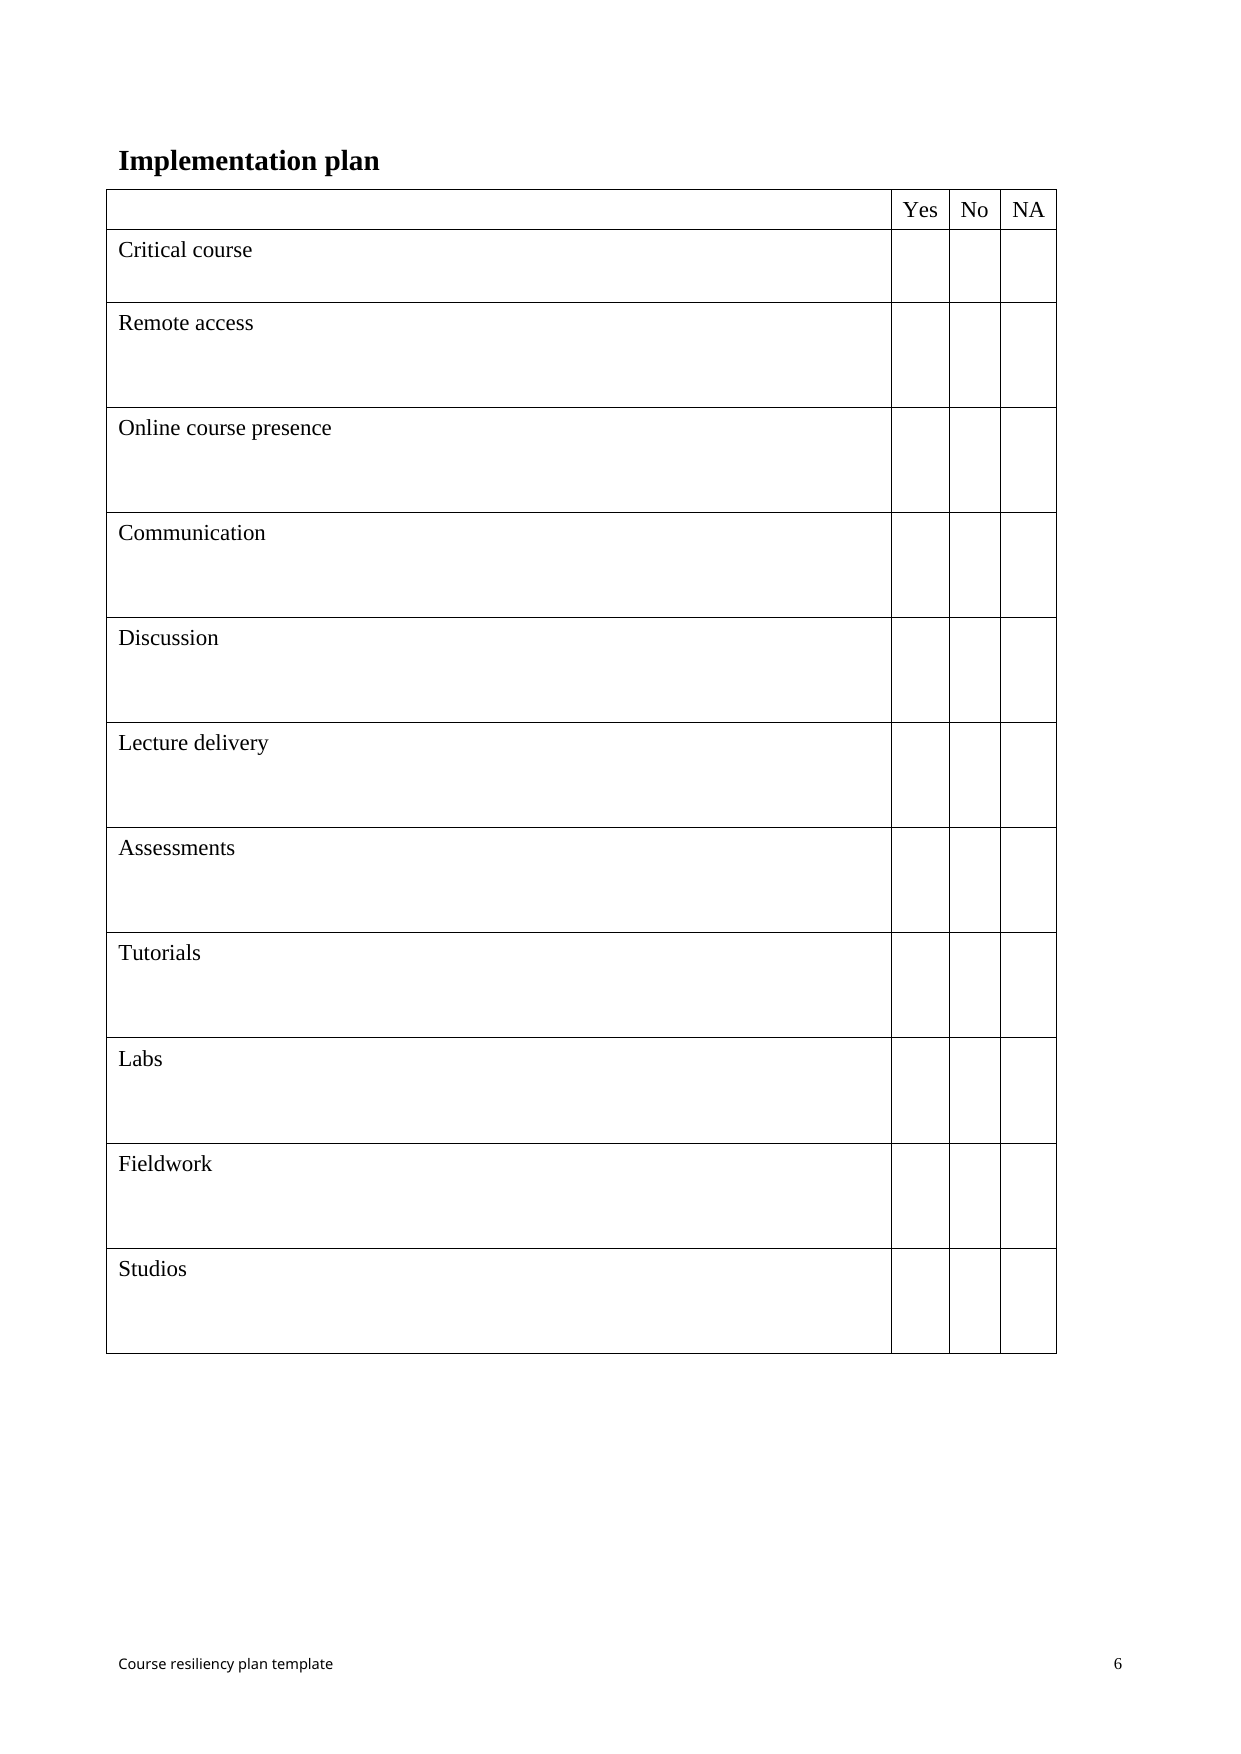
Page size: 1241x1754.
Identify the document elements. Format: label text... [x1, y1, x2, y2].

table_cell Critical course [107, 230, 891, 302]
table_cell [950, 230, 1000, 302]
table_cell [892, 1144, 949, 1247]
table_cell [950, 1249, 1000, 1353]
table_header NA [1001, 190, 1056, 229]
table_cell Online course presence [107, 408, 891, 512]
table_cell [950, 303, 1000, 407]
table_cell [892, 723, 949, 827]
table_cell [892, 933, 949, 1037]
table_cell Assessments [107, 828, 891, 932]
table_header [107, 190, 891, 229]
table_cell [892, 230, 949, 302]
table_cell [892, 408, 949, 512]
table_cell [950, 828, 1000, 932]
table_cell [1001, 1249, 1056, 1353]
table_cell Remote access [107, 303, 891, 407]
table_cell [1001, 618, 1056, 722]
table_cell Communication [107, 513, 891, 617]
table_cell [950, 1038, 1000, 1142]
table_cell [892, 1249, 949, 1353]
table_cell [892, 828, 949, 932]
table_cell [950, 723, 1000, 827]
table_cell Discussion [107, 618, 891, 722]
table_cell [1001, 303, 1056, 407]
table_cell [1001, 828, 1056, 932]
table_cell Lecture delivery [107, 723, 891, 827]
table_header No [950, 190, 1000, 229]
table_cell Tutorials [107, 933, 891, 1037]
table_cell [1001, 933, 1056, 1037]
table_cell [1001, 723, 1056, 827]
table_cell [950, 933, 1000, 1037]
table_cell [1001, 1038, 1056, 1142]
table_cell [892, 303, 949, 407]
table_cell [950, 408, 1000, 512]
table_cell [892, 618, 949, 722]
subtitle Implementation plan [118, 143, 1122, 177]
table_cell [1001, 230, 1056, 302]
table_cell [1001, 1144, 1056, 1247]
table_cell Fieldwork [107, 1144, 891, 1247]
table_cell [892, 1038, 949, 1142]
table_cell [1001, 513, 1056, 617]
table_cell [1001, 408, 1056, 512]
table_cell [950, 618, 1000, 722]
table_cell [950, 1144, 1000, 1247]
table_cell Labs [107, 1038, 891, 1142]
table_cell Studios [107, 1249, 891, 1353]
table_cell [892, 513, 949, 617]
table_cell [950, 513, 1000, 617]
table_header Yes [892, 190, 949, 229]
